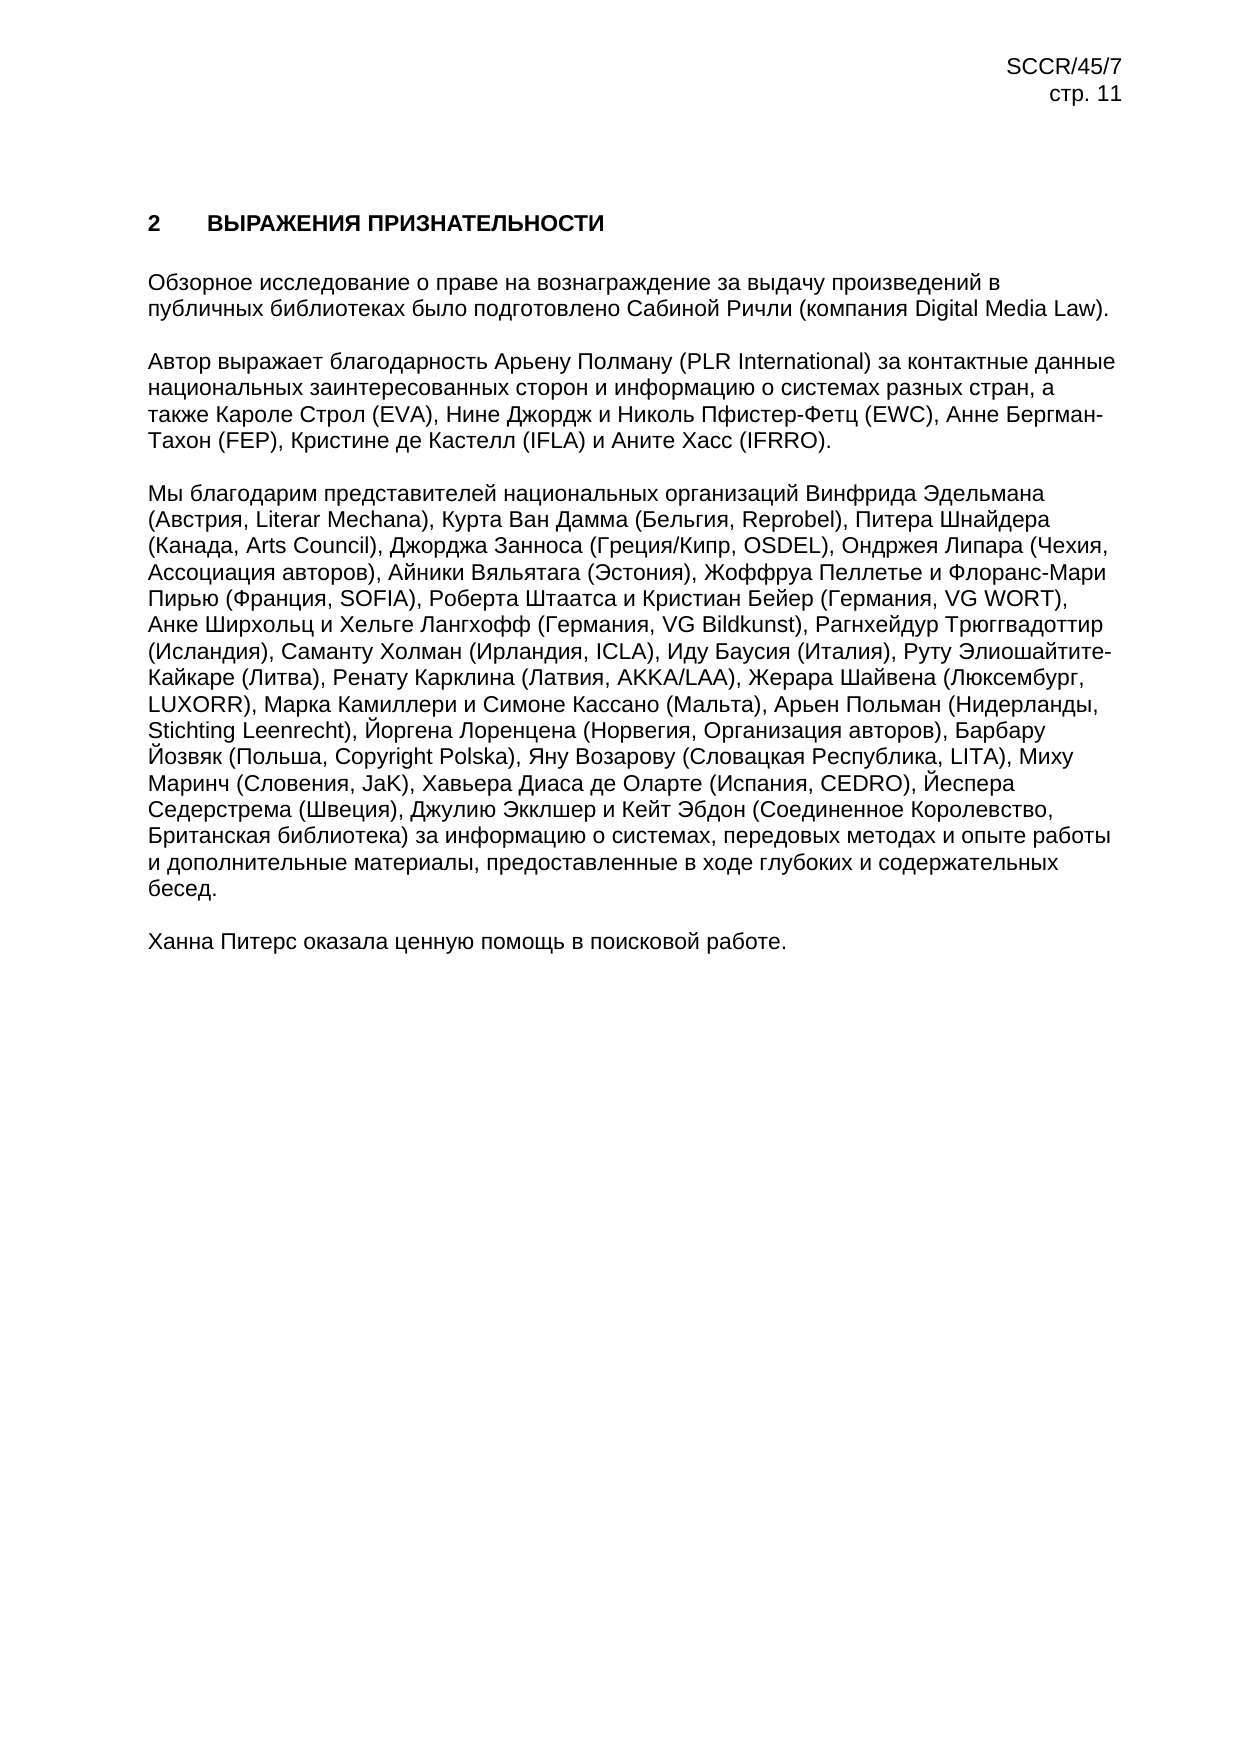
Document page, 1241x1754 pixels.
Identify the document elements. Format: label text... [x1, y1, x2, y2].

text Автор выражает благодарность Арьену Полману (PLR International) за контактные данные национальных заинтересованных сторон и информацию о системах разных стран, а также Кароле Строл (EVA), Нине Джордж и Николь Пфистер-Фетц (EWC), Анне Бергман-Тахон (FEP), Кристине де Кастелл (IFLA) и Аните Хасс (IFRRO). [148, 348, 1122, 453]
subtitle ВЫРАЖЕНИЯ ПРИЗНАТЕЛЬНОСТИ [148, 210, 1122, 236]
text Мы благодарим представителей национальных организаций Винфрида Эдельмана (Австрия, Literar Mechana), Курта Ван Дамма (Бельгия, Reprobel), Питера Шнайдера (Канада, Arts Council), Джорджа Занноса (Греция/Кипр, OSDEL), Ондржея Липара (Чехия, Ассоциация авторов), Айники Вяльятага (Эстония), Жоффруа Пеллетье и Флоранс-Мари Пирью (Франция, SOFIA), Роберта Штаатса и Кристиан Бейер (Германия, VG WORT), Анке Ширхольц и Хельге Лангхофф (Германия, VG Bildkunst), Рагнхейдур Трюггвадоттир (Исландия), Саманту Холман (Ирландия, ICLA), Иду Баусия (Италия), Руту Элиошайтите-Кайкаре (Литва), Ренату Карклина (Латвия, AKKA/LAA), Жерара Шайвена (Люксембург, LUXORR), Марка Камиллери и Симоне Кассано (Мальта), Арьен Польман (Нидерланды, Stichting Leenrecht), Йоргена Лоренцена (Норвегия, Организация авторов), Барбару Йозвяк (Польша, Copyright Polska), Яну Возарову (Словацкая Республика, LITA), Миху Маринч (Словения, JaK), Хавьера Диаса де Оларте (Испания, CEDRO), Йеспера Седерстрема (Швеция), Джулию Экклшер и Кейт Эбдон (Соединенное Королевство, Британская библиотека) за информацию о системах, передовых методах и опыте работы и дополнительные материалы, предоставленные в ходе глубоких и содержательных бесед. [148, 480, 1122, 901]
text Обзорное исследование о праве на вознаграждение за выдачу произведений в публичных библиотеках было подготовлено Сабиной Ричли (компания Digital Media Law). [148, 269, 1122, 322]
text Ханна Питерс оказала ценную помощь в поисковой работе. [148, 928, 1122, 954]
